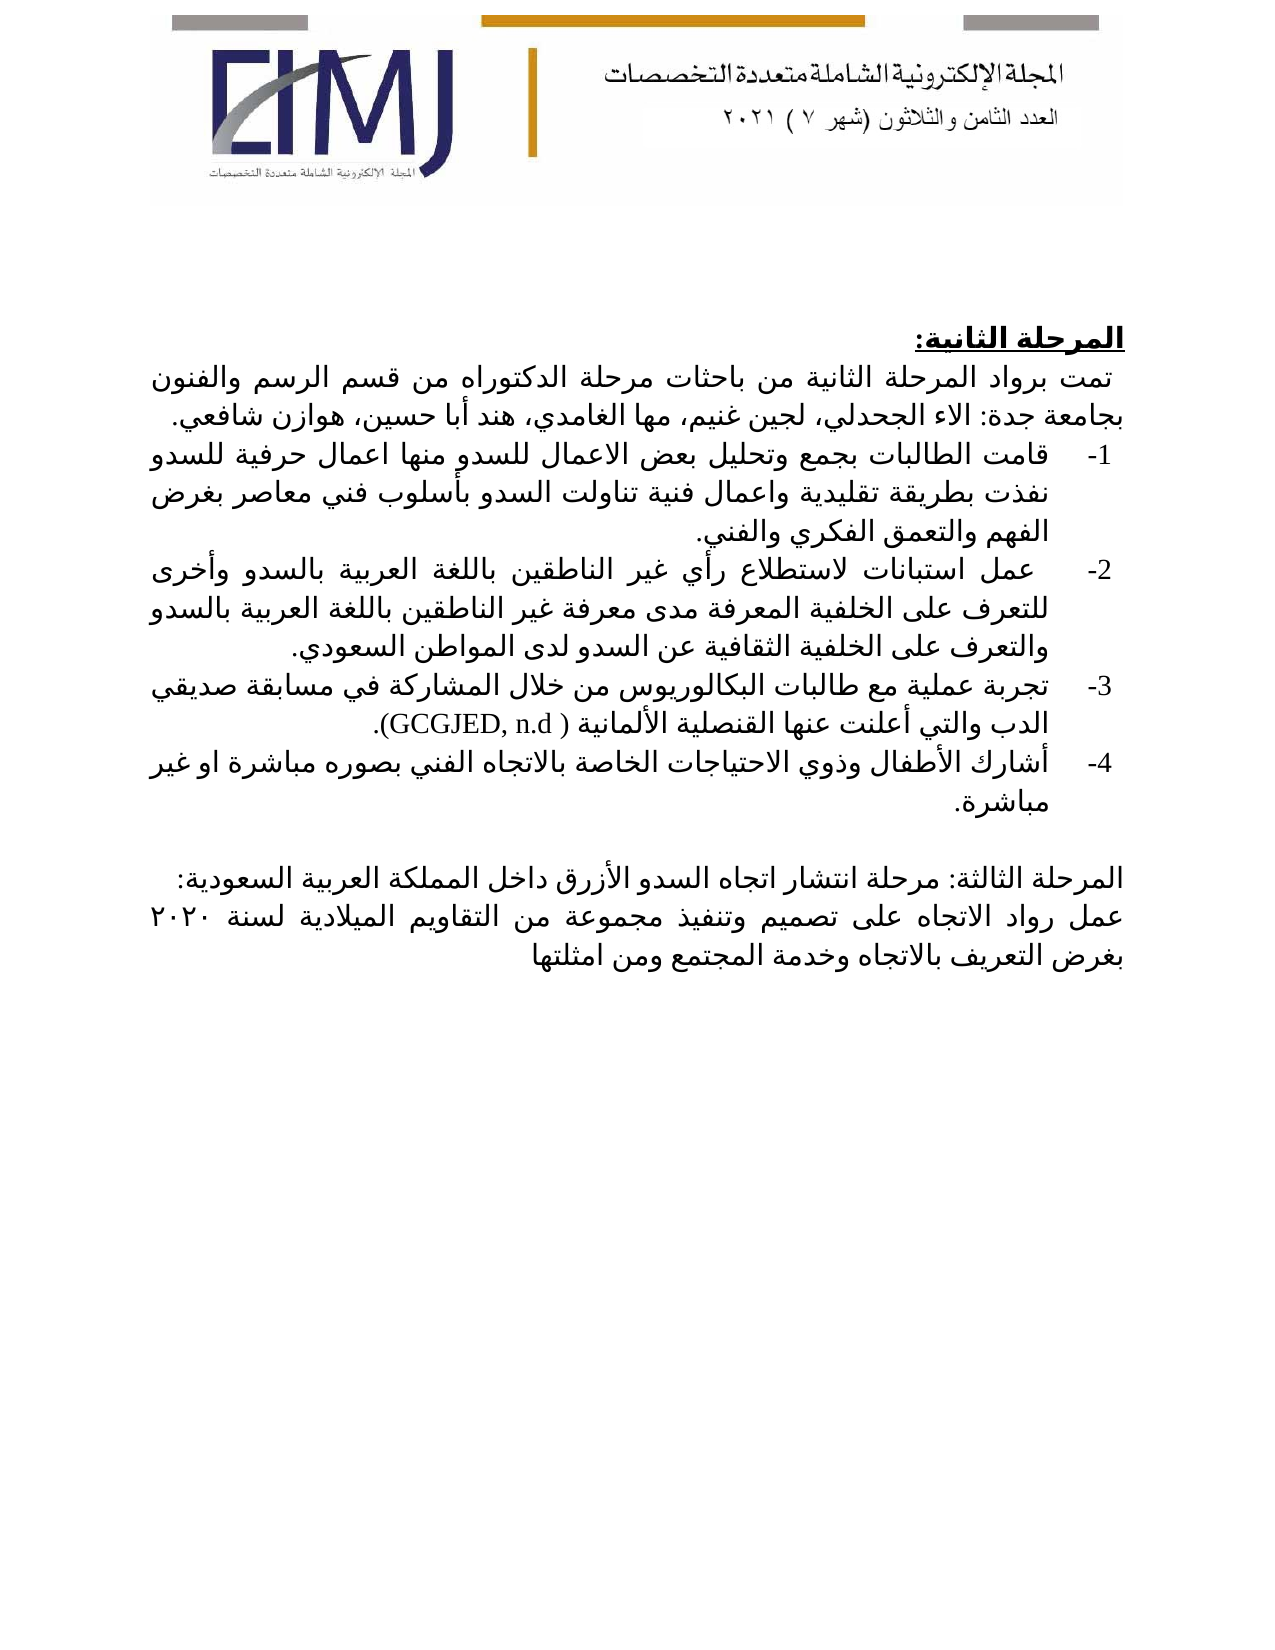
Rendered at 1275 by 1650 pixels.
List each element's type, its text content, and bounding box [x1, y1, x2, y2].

list أشارك الأطفال وذوي الاحتياجات الخاصة بالاتجاه الفني بصوره مباشرة او غير مباشرة. [150, 745, 1087, 817]
text المرحلة الثانية: [150, 321, 1125, 355]
text عمل رواد الاتجاه على تصميم وتنفيذ مجموعة من التقاويم الميلادية لسنة ٢٠٢٠ بغرض التعريف بالاتجاه وخدمة المجتمع ومن امثلتها [150, 899, 1125, 971]
list تجربة عملية مع طالبات البكالوريوس من خلال المشاركة في مسابقة صديقي الدب والتي أعلنت عنها القنصلية الألمانية ( GCGJED, n.d). [150, 668, 1087, 740]
text تمت برواد المرحلة الثانية من باحثات مرحلة الدكتوراه من قسم الرسم والفنون بجامعة جدة: الاء الجحدلي، لجين غنيم، مها الغامدي، هند أبا حسين، هوازن شافعي. [150, 360, 1125, 432]
list قامت الطالبات بجمع وتحليل بعض الاعمال للسدو منها اعمال حرفية للسدو نفذت بطريقة تقليدية واعمال فنية تناولت السدو بأسلوب فني معاصر بغرض الفهم والتعمق الفكري والفني. [150, 437, 1087, 547]
text المرحلة الثالثة: مرحلة انتشار اتجاه السدو الأزرق داخل المملكة العربية السعودية: [150, 861, 1125, 894]
picture [150, 15, 1124, 206]
list عمل استبانات لاستطلاع رأي غير الناطقين باللغة العربية بالسدو وأخرى للتعرف على الخلفية المعرفة مدى معرفة غير الناطقين باللغة العربية بالسدو والتعرف على الخلفية الثقافية عن السدو لدى المواطن السعودي. [150, 552, 1087, 663]
